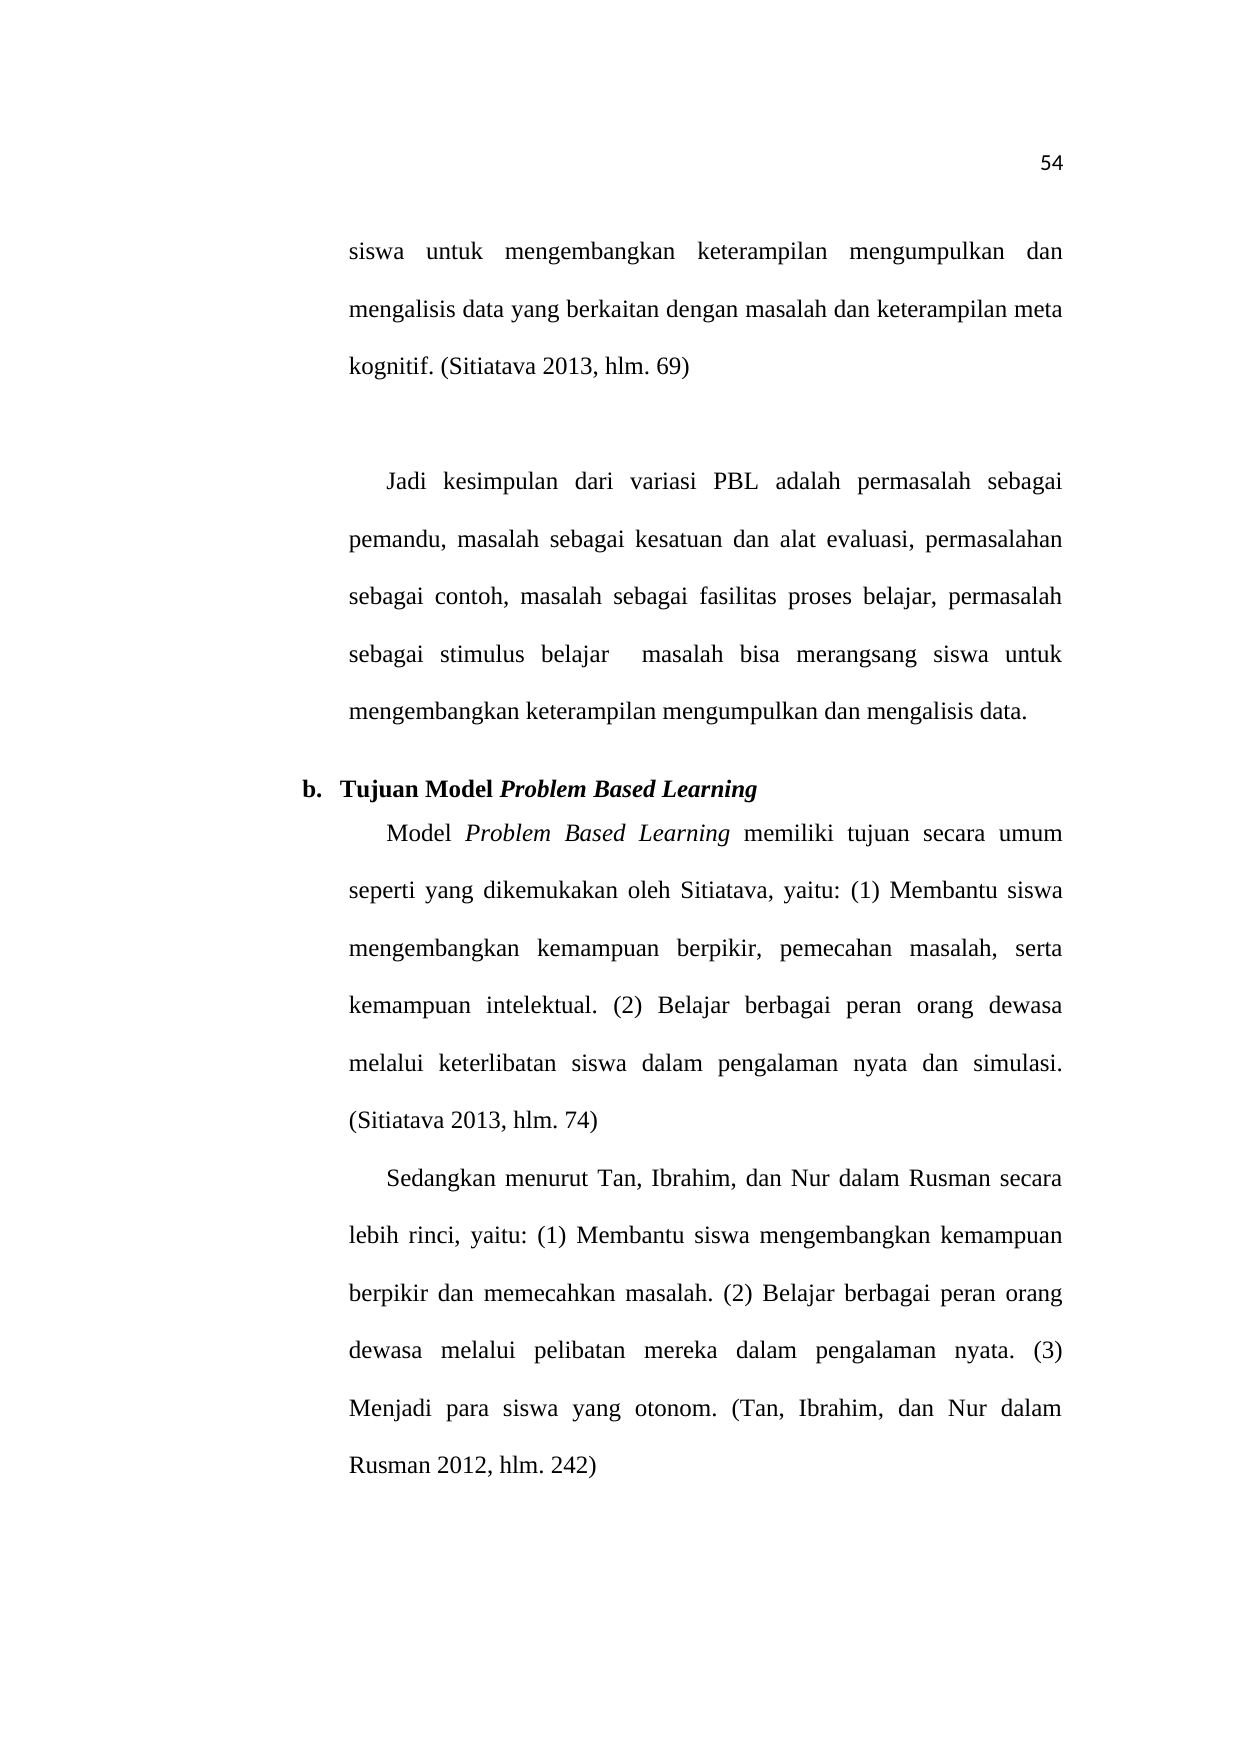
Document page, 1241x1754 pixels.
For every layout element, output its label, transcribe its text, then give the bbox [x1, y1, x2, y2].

subtitle Tujuan Model Problem Based Learning [302, 774, 1063, 803]
text Model Problem Based Learning memiliki tujuan secara umum seperti yang dikemukakan oleh Sitiatava, yaitu: (1) Membantu siswa mengembangkan kemampuan berpikir, pemecahan masalah, serta kemampuan intelektual. (2) Belajar berbagai peran orang dewasa melalui keterlibatan siswa dalam pengalaman nyata dan simulasi. (Sitiatava 2013, hlm. 74) [349, 818, 1063, 1134]
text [349, 236, 1063, 380]
text Sedangkan menurut Tan, Ibrahim, dan Nur dalam Rusman secara lebih rinci, yaitu: (1) Membantu siswa mengembangkan kemampuan berpikir dan memecahkan masalah. (2) Belajar berbagai peran orang dewasa melalui pelibatan mereka dalam pengalaman nyata. (3) Menjadi para siswa yang otonom. (Tan, Ibrahim, dan Nur dalam Rusman 2012, hlm. 242) [349, 1163, 1063, 1479]
text Jadi kesimpulan dari variasi PBL adalah permasalah sebagai pemandu, masalah sebagai kesatuan dan alat evaluasi, permasalahan sebagai contoh, masalah sebagai fasilitas proses belajar, permasalah sebagai stimulus belajar masalah bisa merangsang siswa untuk mengembangkan keterampilan mengumpulkan dan mengalisis data. [349, 466, 1063, 725]
